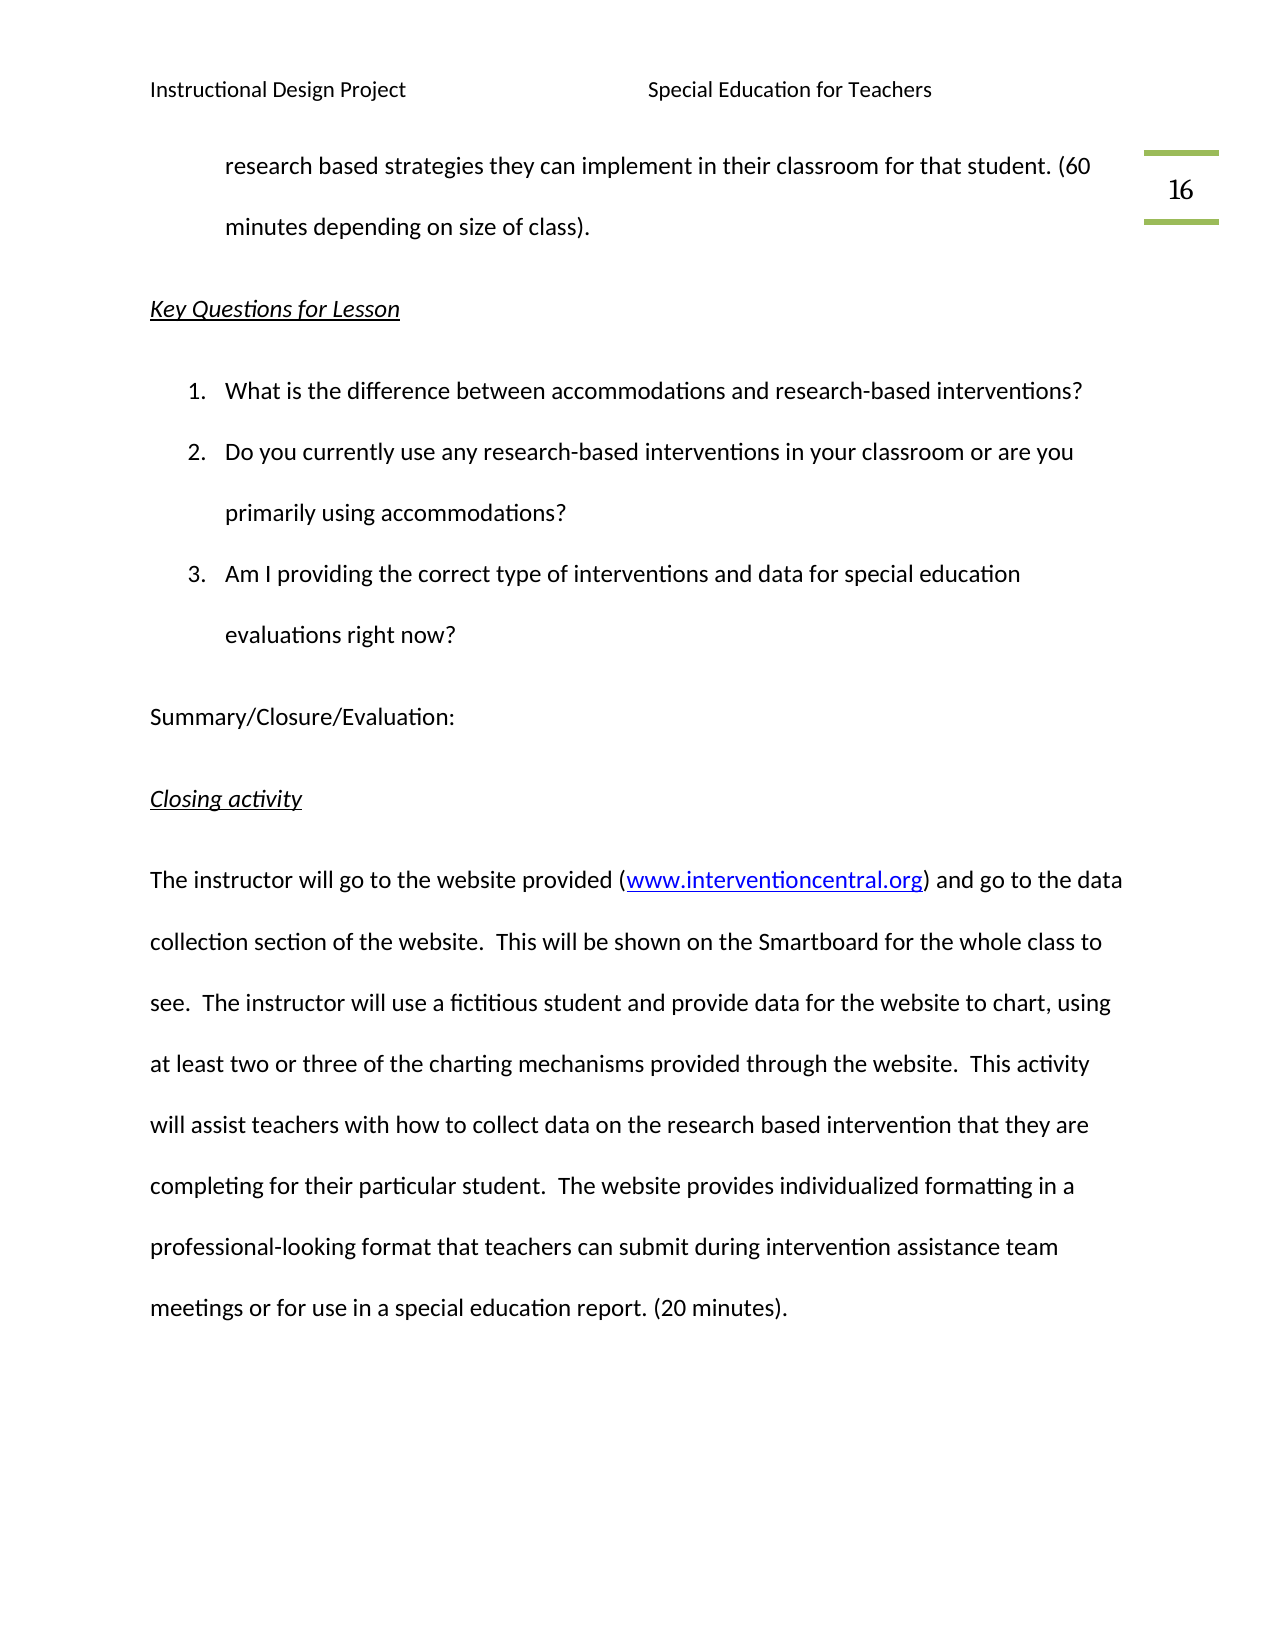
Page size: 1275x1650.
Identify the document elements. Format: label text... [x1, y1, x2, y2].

text Closing activity [150, 783, 1125, 813]
text The instructor will go to the website provided (www.interventioncentral.org) and go to the data collection section of the website. This will be shown on the Smartboard for the whole class to see. The instructor will use a fictitious student and provide data for the website to chart, using at least two or three of the charting mechanisms provided through the website. This activity will assist teachers with how to collect data on the research based intervention that they are completing for their particular student. The website provides individualized formatting in a professional-looking format that teachers can submit during intervention assistance team meetings or for use in a special education report. (20 minutes). [150, 864, 1125, 1322]
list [187, 150, 1125, 242]
text Key Questions for Lesson [150, 293, 1125, 323]
list What is the difference between accommodations and research-based interventions? [187, 375, 1125, 405]
list Do you currently use any research-based interventions in your classroom or are you primarily using accommodations? [187, 436, 1125, 527]
list Am I providing the correct type of interventions and data for special education evaluations right now? [187, 558, 1125, 649]
text Summary/Closure/Evaluation: [150, 701, 1125, 731]
